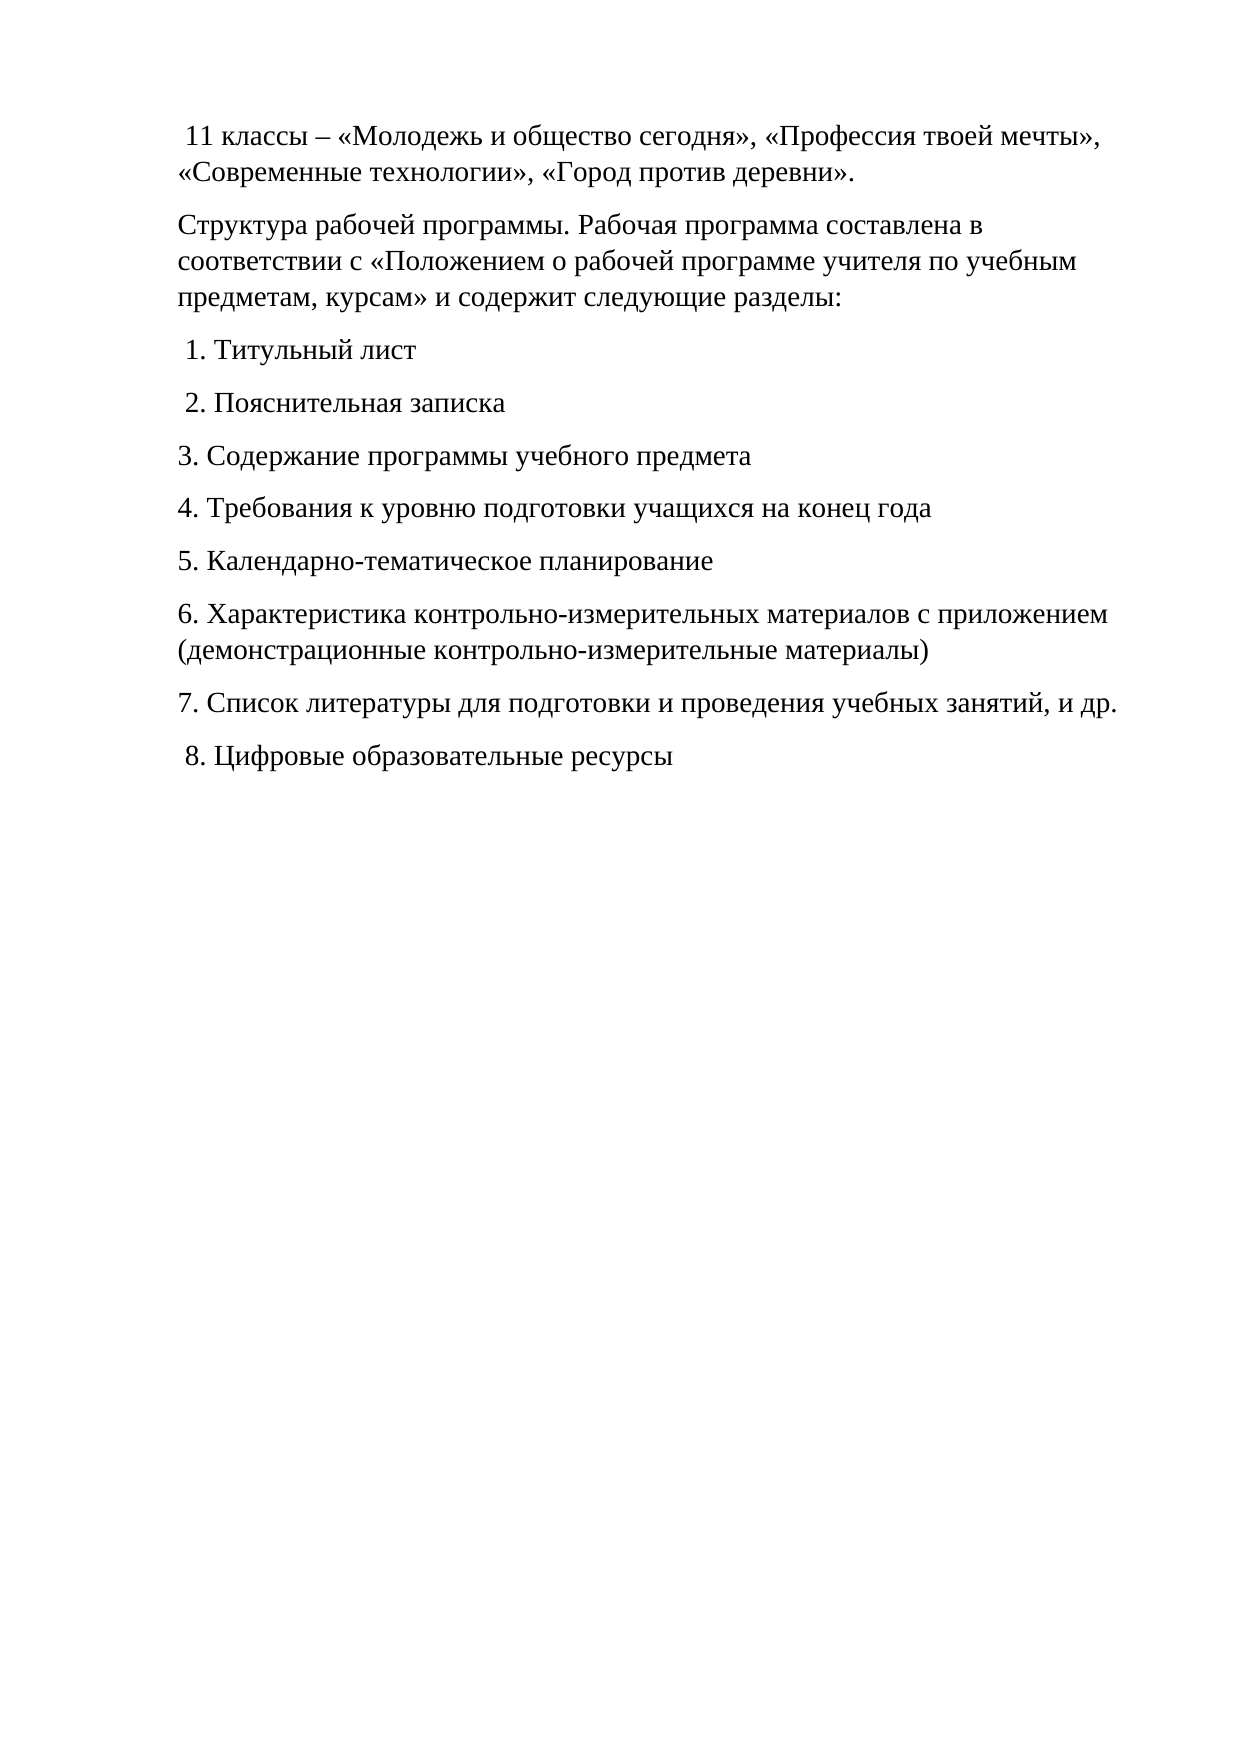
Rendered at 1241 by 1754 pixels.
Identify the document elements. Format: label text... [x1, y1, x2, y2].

text 3. Содержание программы учебного предмета [177, 438, 1152, 471]
text 11 классы – «Молодежь и общество сегодня», «Профессия твоей мечты», «Современные технологии», «Город против деревни». [177, 118, 1152, 188]
text 7. Список литературы для подготовки и проведения учебных занятий, и др. [177, 685, 1152, 719]
text 1. Титульный лист [177, 332, 1152, 366]
text 6. Характеристика контрольно-измерительных материалов с приложением (демонстрационные контрольно-измерительные материалы) [177, 596, 1152, 666]
text 2. Пояснительная записка [177, 385, 1152, 418]
text 4. Требования к уровню подготовки учащихся на конец года [177, 491, 1152, 524]
text 5. Календарно-тематическое планирование [177, 543, 1152, 577]
text Структура рабочей программы. Рабочая программа составлена в соответствии с «Положением о рабочей программе учителя по учебным предметам, курсам» и содержит следующие разделы: [177, 207, 1152, 313]
text 8. Цифровые образовательные ресурсы [177, 738, 1152, 772]
